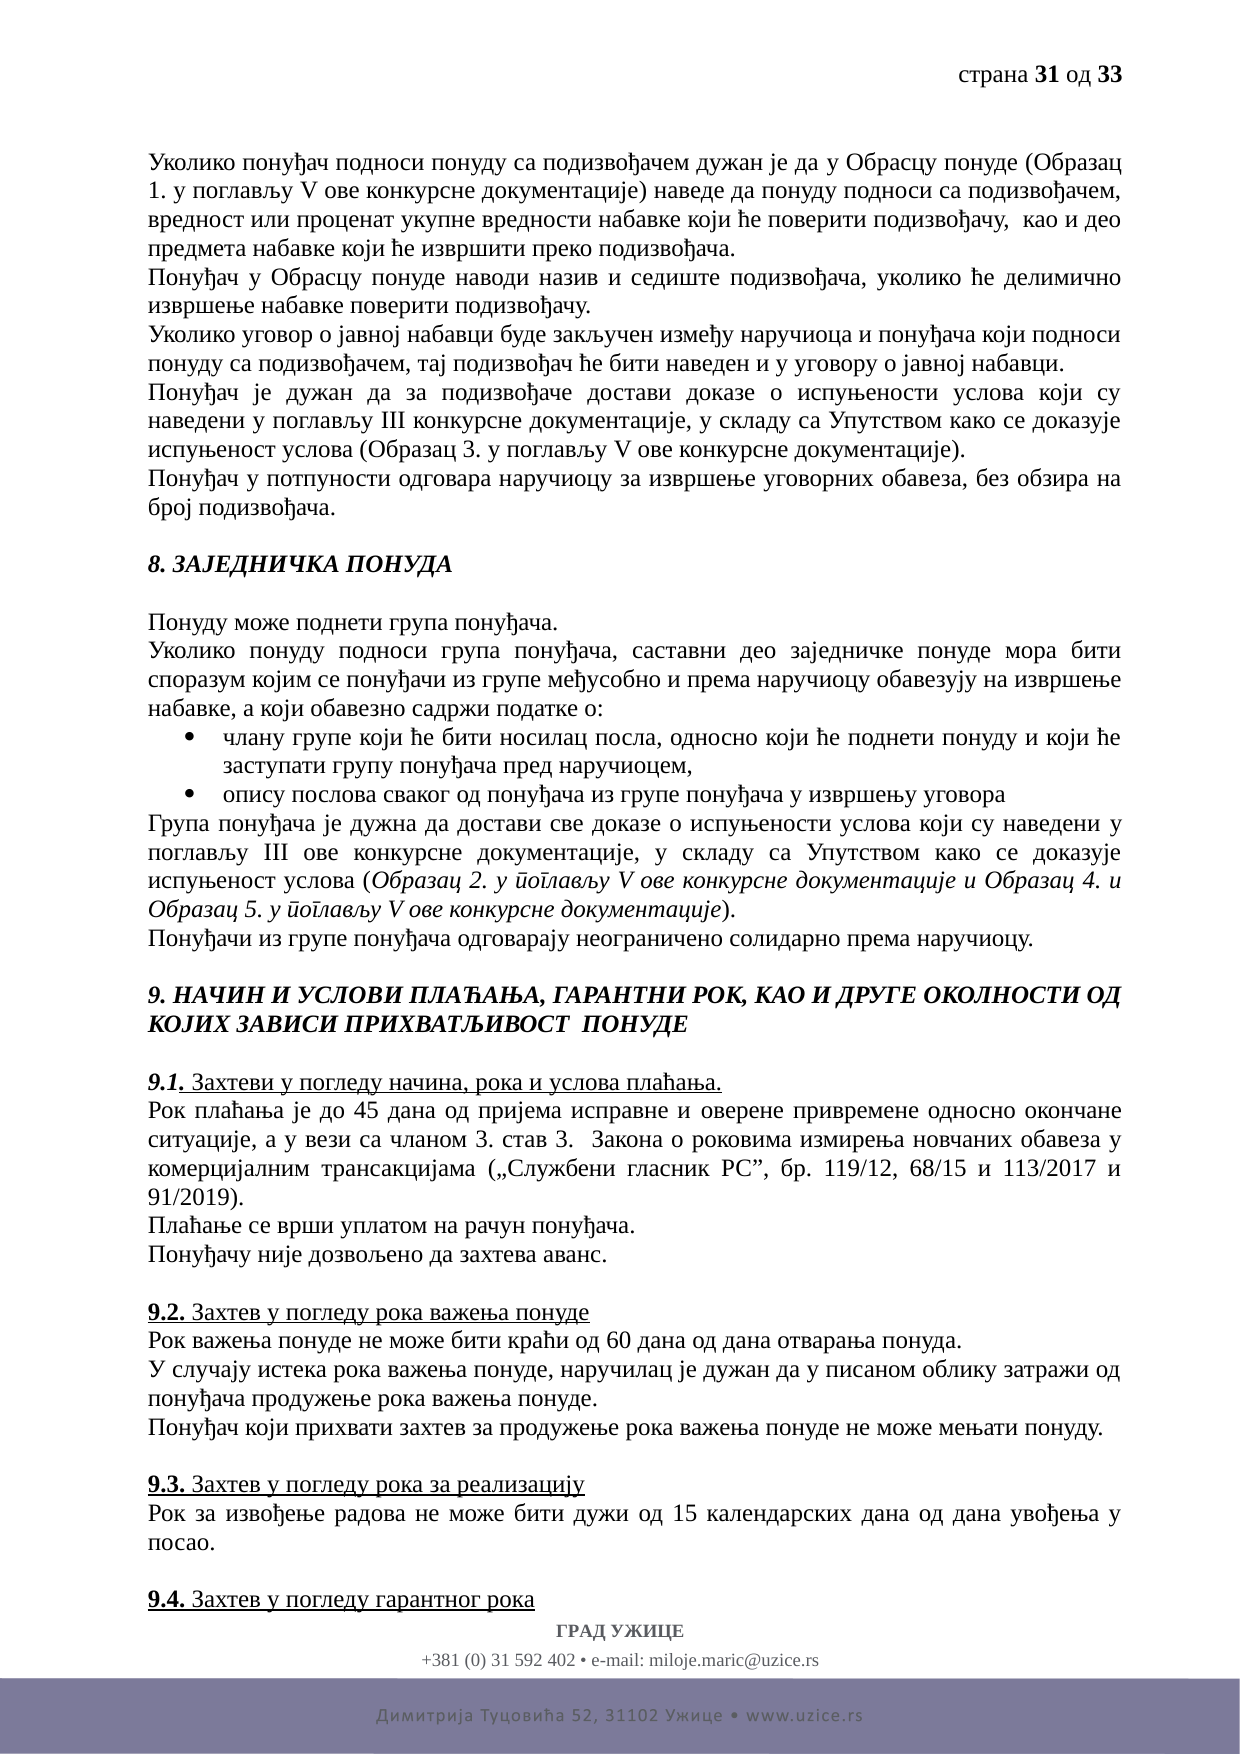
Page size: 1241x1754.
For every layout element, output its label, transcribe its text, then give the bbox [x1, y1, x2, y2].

text Понуду може поднети група понуђача. [148, 607, 1122, 636]
text Понуђач у Обрасцу понуде наводи назив и седиште подизвођача, уколико ће делимично извршење набавке поверити подизвођачу. [148, 262, 1122, 319]
text Група понуђача је дужна да достави све доказе о испуњености услова који су наведени у поглављу III ове конкурсне документације, у складу са Упутством како се доказује испуњеност услова (Образац 2. у поглављу V ове конкурсне документације и Образац 4. и Образац 5. у поглављу V ове конкурсне документације). [148, 808, 1122, 923]
text Понуђач у потпуности одговара наручиоцу за извршење уговорних обавеза, без обзира на број подизвођача. [148, 463, 1122, 521]
text 9. НАЧИН И УСЛОВИ ПЛАЋАЊА, ГАРАНТНИ РОК, КАО И ДРУГЕ ОКОЛНОСТИ ОД КОЈИХ ЗАВИСИ ПРИХВАТЉИВОСТ ПОНУДЕ [148, 981, 1122, 1038]
list опису послова сваког од понуђача из групе понуђача у извршењу уговора [185, 779, 1122, 808]
text 9.3. Захтев у погледу рока за реализацију [148, 1469, 1122, 1498]
text Уколико понуду подноси група понуђача, саставни део заједничке понуде мора бити споразум којим се понуђачи из групе међусобно и према наручиоцу обавезују на извршење набавке, а који обавезно садржи податке о: [148, 636, 1122, 722]
text Понуђачи из групе понуђача одговарају неограничено солидарно према наручиоцу. [148, 923, 1122, 952]
picture [0, 1677, 1240, 1754]
text 8. ЗАЈЕДНИЧКА ПОНУДА [148, 549, 1122, 578]
text Рок за извођење радова не може бити дужи од 15 календарских дана од дана увођења у посао. [148, 1498, 1122, 1556]
text Уколико понуђач подноси понуду са подизвођачем дужан је да у Обрасцу понуде (Образац 1. у поглављу V ове конкурсне документације) наведе да понуду подноси са подизвођачем, вредност или проценат укупне вредности набавке који ће поверити подизвођачу, као и део предмета набавке који ће извршити преко подизвођача. [148, 147, 1122, 262]
text У случају истека рока важења понуде, наручилац је дужан да у писаном облику затражи од понуђача продужење рока важења понуде. [148, 1354, 1122, 1412]
text Рок важења понуде не може бити краћи од 60 дана од дана отварања понуда. [148, 1326, 1122, 1354]
text Понуђач који прихвати захтев за продужење рока важења понуде не може мењати понуду. [148, 1412, 1122, 1441]
text 9.4. Захтев у погледу гарантног рока [148, 1584, 1122, 1613]
text Рок плаћања је до 45 дана од пријема исправне и оверене привремене односно окончане ситуације, а у вези са чланом 3. став 3. Закона о роковима измирења новчаних обавеза у комерцијалним трансакцијама („Службени гласник РС”, бр. 119/12, 68/15 и 113/2017 и 91/2019). [148, 1096, 1122, 1211]
text Понуђач је дужан да за подизвођаче достави доказе о испуњености услова који су наведени у поглављу III конкурсне документације, у складу са Упутством како се доказује испуњеност услова (Образац 3. у поглављу V ове конкурсне документације). [148, 377, 1122, 463]
text Плаћање се врши уплатом на рачун понуђача. [148, 1211, 1122, 1239]
text Понуђачу није дозвољено да захтева аванс. [148, 1239, 1122, 1268]
list члану групе који ће бити носилац посла, односно који ће поднети понуду и који ће заступати групу понуђача пред наручиоцем, [185, 722, 1122, 779]
text Уколико уговор о јавној набавци буде закључен између наручиоца и понуђача који подноси понуду са подизвођачем, тај подизвођач ће бити наведен и у уговору о јавној набавци. [148, 319, 1122, 377]
text 9.2. Захтев у погледу рока важења понуде [148, 1297, 1122, 1326]
text 9.1. Захтеви у погледу начина, рока и услова плаћања. [148, 1067, 1122, 1096]
